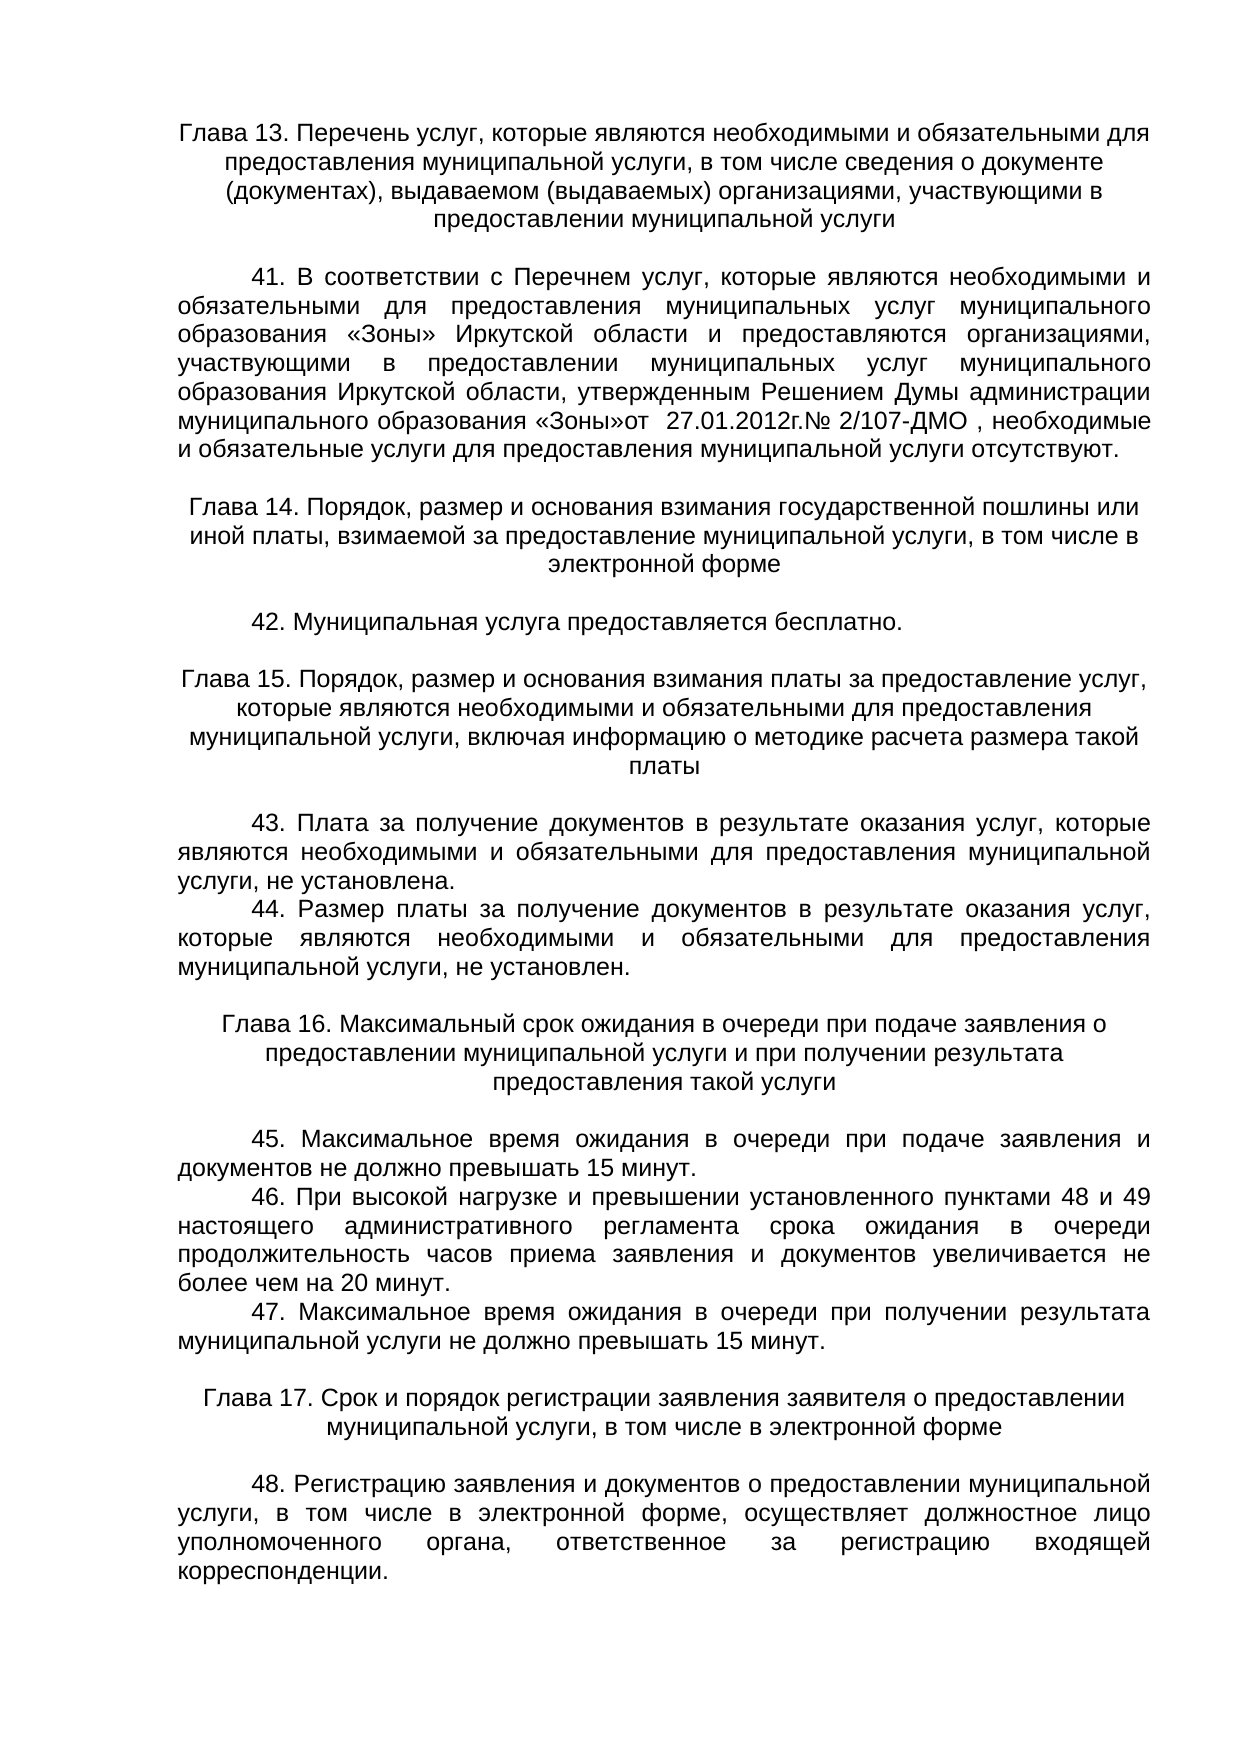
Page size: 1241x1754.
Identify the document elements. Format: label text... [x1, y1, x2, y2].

text 42. Муниципальная услуга предоставляется бесплатно. [177, 607, 1152, 636]
text Глава 16. Максимальный срок ожидания в очереди при подаче заявления о предоставлении муниципальной услуги и при получении результата предоставления такой услуги [177, 1009, 1152, 1096]
text 43. Плата за получение документов в результате оказания услуг, которые являются необходимыми и обязательными для предоставления муниципальной услуги, не установлена. [177, 808, 1152, 894]
text 41. В соответствии с Перечнем услуг, которые являются необходимыми и обязательными для предоставления муниципальных услуг муниципального образования «Зоны» Иркутской области и предоставляются организациями, участвующими в предоставлении муниципальных услуг муниципального образования Иркутской области, утвержденным Решением Думы администрации муниципального образования «Зоны»от 27.01.2012г.№ 2/107-ДМО , необходимые и обязательные услуги для предоставления муниципальной услуги отсутствуют. [177, 262, 1152, 463]
text 48. Регистрацию заявления и документов о предоставлении муниципальной услуги, в том числе в электронной форме, осуществляет должностное лицо уполномоченного органа, ответственное за регистрацию входящей корреспонденции. [177, 1469, 1152, 1584]
text 45. Максимальное время ожидания в очереди при подаче заявления и документов не должно превышать 15 минут. [177, 1124, 1152, 1182]
text Глава 15. Порядок, размер и основания взимания платы за предоставление услуг, которые являются необходимыми и обязательными для предоставления муниципальной услуги, включая информацию о методике расчета размера такой платы [177, 664, 1152, 779]
text Глава 17. Срок и порядок регистрации заявления заявителя о предоставлении муниципальной услуги, в том числе в электронной форме [177, 1383, 1152, 1441]
text 44. Размер платы за получение документов в результате оказания услуг, которые являются необходимыми и обязательными для предоставления муниципальной услуги, не установлен. [177, 894, 1152, 981]
text 47. Максимальное время ожидания в очереди при получении результата муниципальной услуги не должно превышать 15 минут. [177, 1297, 1152, 1354]
text 46. При высокой нагрузке и превышении установленного пунктами 48 и 49 настоящего административного регламента срока ожидания в очереди продолжительность часов приема заявления и документов увеличивается не более чем на 20 минут. [177, 1182, 1152, 1297]
text Глава 13. Перечень услуг, которые являются необходимыми и обязательными для предоставления муниципальной услуги, в том числе сведения о документе (документах), выдаваемом (выдаваемых) организациями, участвующими в предоставлении муниципальной услуги [177, 118, 1152, 233]
text Глава 14. Порядок, размер и основания взимания государственной пошлины или иной платы, взимаемой за предоставление муниципальной услуги, в том числе в электронной форме [177, 492, 1152, 578]
